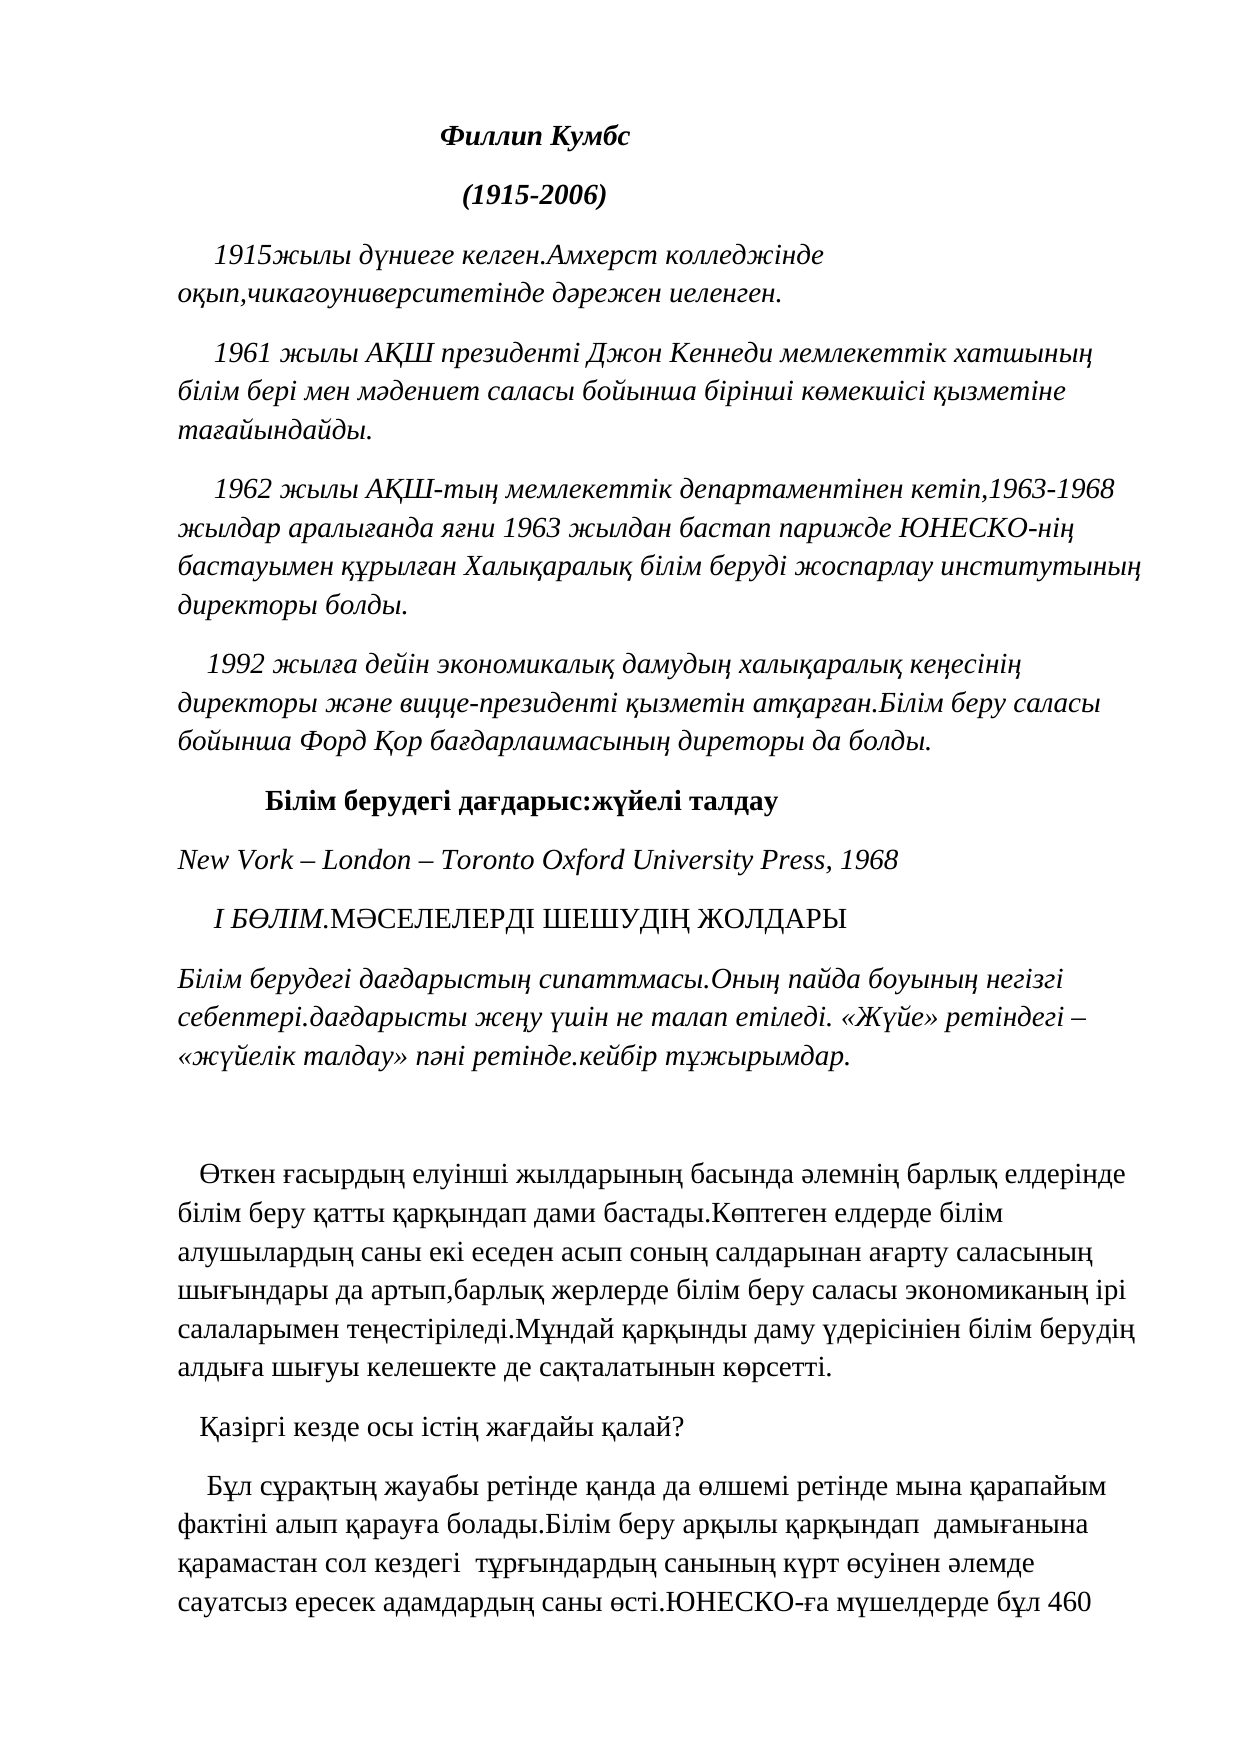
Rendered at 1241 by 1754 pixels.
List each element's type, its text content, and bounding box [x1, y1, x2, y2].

text Білім берудегі дағдарыстың сипаттмасы.Оның пайда боуының негізгі себептері.дағдарысты жеңу үшін не талап етіледі. «Жүйе» ретіндегі – «жүйелік талдау» пәні ретінде.кейбір тұжырымдар. [177, 961, 1152, 1071]
text 1992 жылға дейін экономикалық дамудың халықаралық кеңесінің директоры және вицце-президенті қызметін атқарған.Білім беру саласы бойынша Форд Қор бағдарлаимасының диреторы да болды. [177, 646, 1152, 757]
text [177, 1468, 1152, 1617]
text Қазіргі кезде осы істің жағдайы қалай? [177, 1409, 1152, 1442]
text 1962 жылы АҚШ-тың мемлекеттік департаментінен кетіп,1963-1968 жылдар аралығанда яғни 1963 жылдан бастап парижде ЮНЕСКО-нің бастауымен құрылған Халықаралық білім беруді жоспарлау институтының директоры болды. [177, 471, 1152, 620]
text Филлип Кумбс [177, 118, 1152, 152]
text I БӨЛІМ.МӘСЕЛЕЛЕРДІ ШЕШУДІҢ ЖОЛДАРЫ [177, 901, 1152, 935]
text Өткен ғасырдың елуінші жылдарының басында әлемнің барлық елдерінде білім беру қатты қарқындап дами бастады.Көптеген елдерде білім алушылардың саны екі еседен асып соның салдарынан ағарту саласының шығындары да артып,барлық жерлерде білім беру саласы экономиканың ірі салаларымен теңестіріледі.Мұндай қарқынды даму үдерісініен білім берудің алдыға шығуы келешекте де сақталатынын көрсетті. [177, 1157, 1152, 1383]
text (1915-2006) [177, 177, 1152, 211]
text Білім берудегі дағдарыс:жүйелі талдау [177, 783, 1152, 816]
text 1961 жылы АҚШ президенті Джон Кеннеди мемлекеттік хатшының білім бері мен мәдениет саласы бойынша бірінші көмекшісі қызметіне тағайындайды. [177, 335, 1152, 445]
text 1915жылы дүниеге келген.Амхерст колледжінде оқып,чикагоуниверситетінде дәрежен иеленген. [177, 237, 1152, 309]
text New Vork – London – Toronto Oxford University Press, 1968 [177, 842, 1152, 876]
